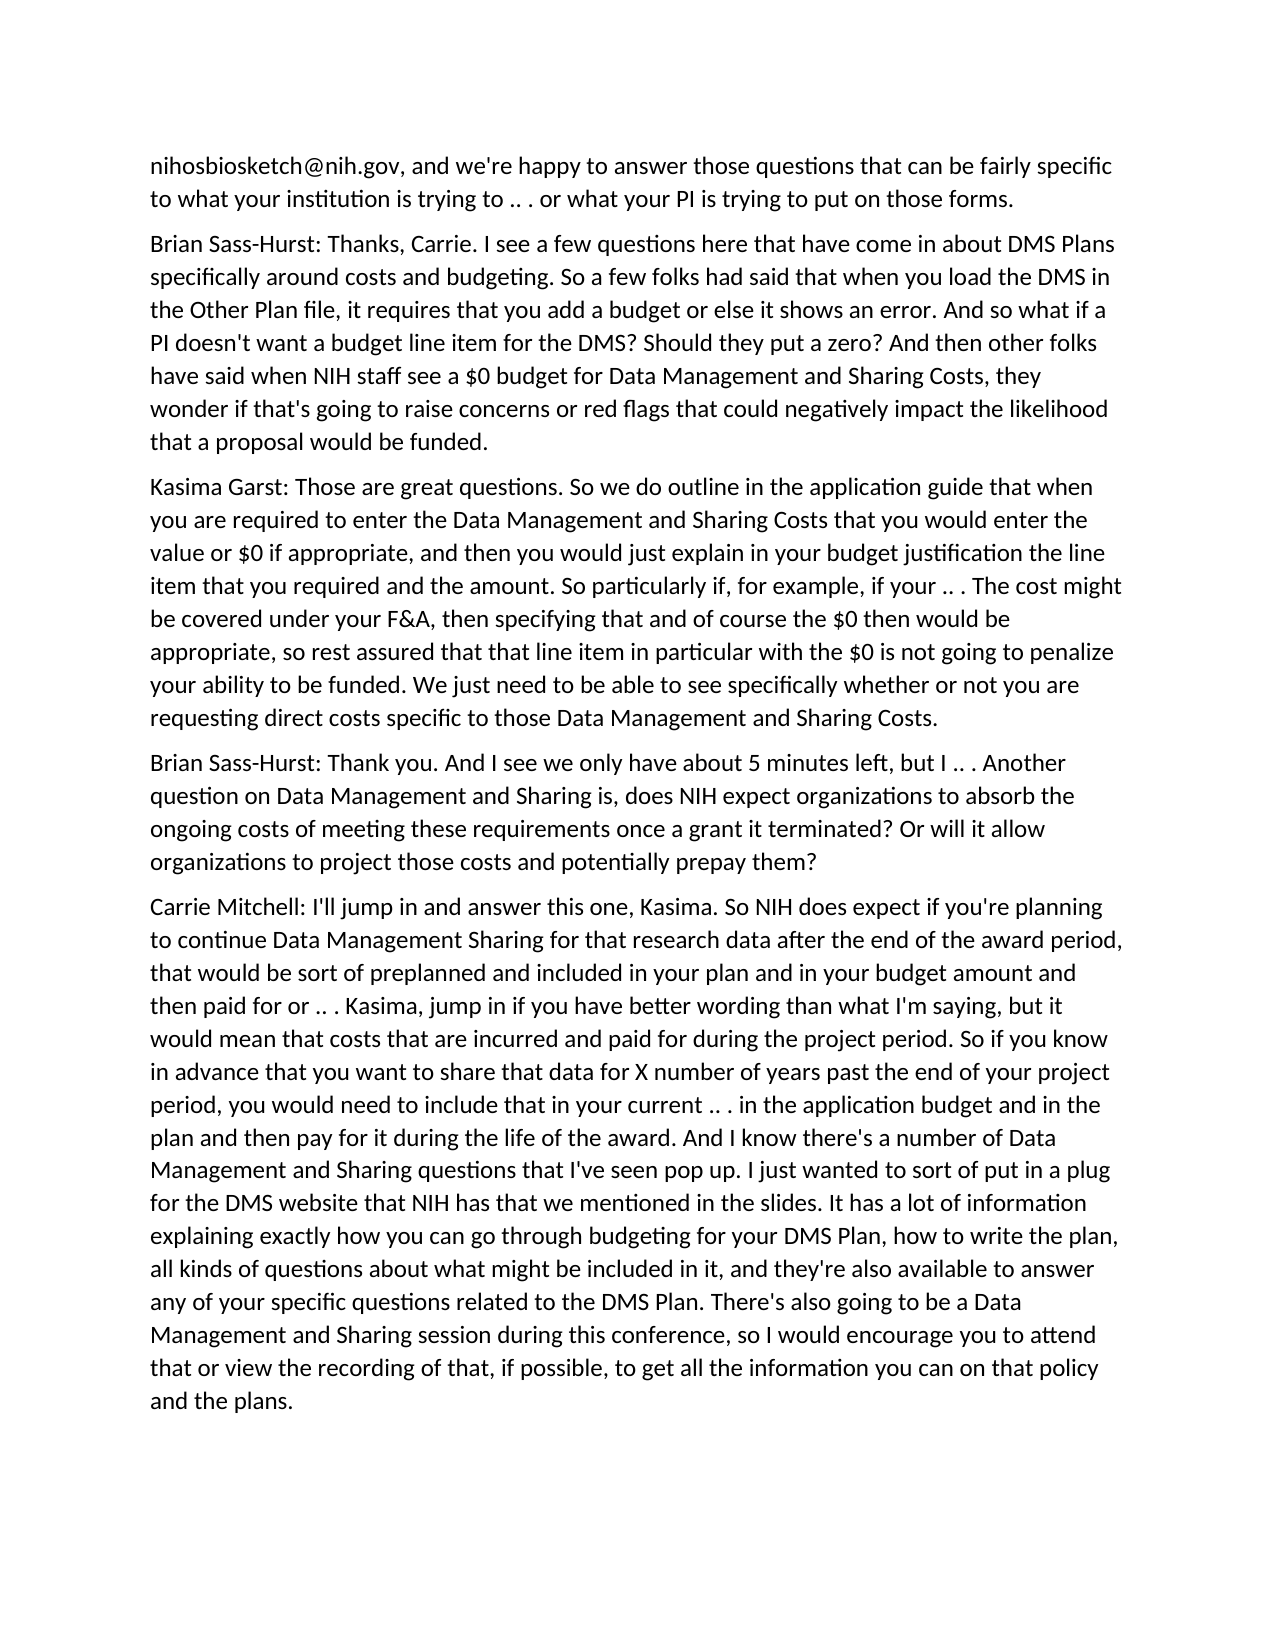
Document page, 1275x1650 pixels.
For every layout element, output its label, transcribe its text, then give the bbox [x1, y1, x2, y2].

text Kasima Garst: Those are great questions. So we do outline in the application guide that when you are required to enter the Data Management and Sharing Costs that you would enter the value or $0 if appropriate, and then you would just explain in your budget justification the line item that you required and the amount. So particularly if, for example, if your .. . The cost might be covered under your F&A, then specifying that and of course the $0 then would be appropriate, so rest assured that that line item in particular with the $0 is not going to penalize your ability to be funded. We just need to be able to see specifically whether or not you are requesting direct costs specific to those Data Management and Sharing Costs. [150, 471, 1125, 732]
text Brian Sass-Hurst: Thank you. And I see we only have about 5 minutes left, but I .. . Another question on Data Management and Sharing is, does NIH expect organizations to absorb the ongoing costs of meeting these requirements once a grant it terminated? Or will it allow organizations to project those costs and potentially prepay them? [150, 747, 1125, 876]
text Brian Sass-Hurst: Thanks, Carrie. I see a few questions here that have come in about DMS Plans specifically around costs and budgeting. So a few folks had said that when you load the DMS in the Other Plan file, it requires that you add a budget or else it shows an error. And so what if a PI doesn't want a budget line item for the DMS? Should they put a zero? And then other folks have said when NIH staff see a $0 budget for Data Management and Sharing Costs, they wonder if that's going to raise concerns or red flags that could negatively impact the likelihood that a proposal would be funded. [150, 228, 1125, 456]
text Carrie Mitchell: I'll jump in and answer this one, Kasima. So NIH does expect if you're planning to continue Data Management Sharing for that research data after the end of the award period, that would be sort of preplanned and included in your plan and in your budget amount and then paid for or .. . Kasima, jump in if you have better wording than what I'm saying, but it would mean that costs that are incurred and paid for during the project period. So if you know in advance that you want to share that data for X number of years past the end of your project period, you would need to include that in your current .. . in the application budget and in the plan and then pay for it during the life of the award. And I know there's a number of Data Management and Sharing questions that I've seen pop up. I just wanted to sort of put in a plug for the DMS website that NIH has that we mentioned in the slides. It has a lot of information explaining exactly how you can go through budgeting for your DMS Plan, how to write the plan, all kinds of questions about what might be included in it, and they're also available to answer any of your specific questions related to the DMS Plan. There's also going to be a Data Management and Sharing session during this conference, so I would encourage you to attend that or view the recording of that, if possible, to get all the information you can on that policy and the plans. [150, 891, 1125, 1416]
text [150, 150, 1125, 213]
